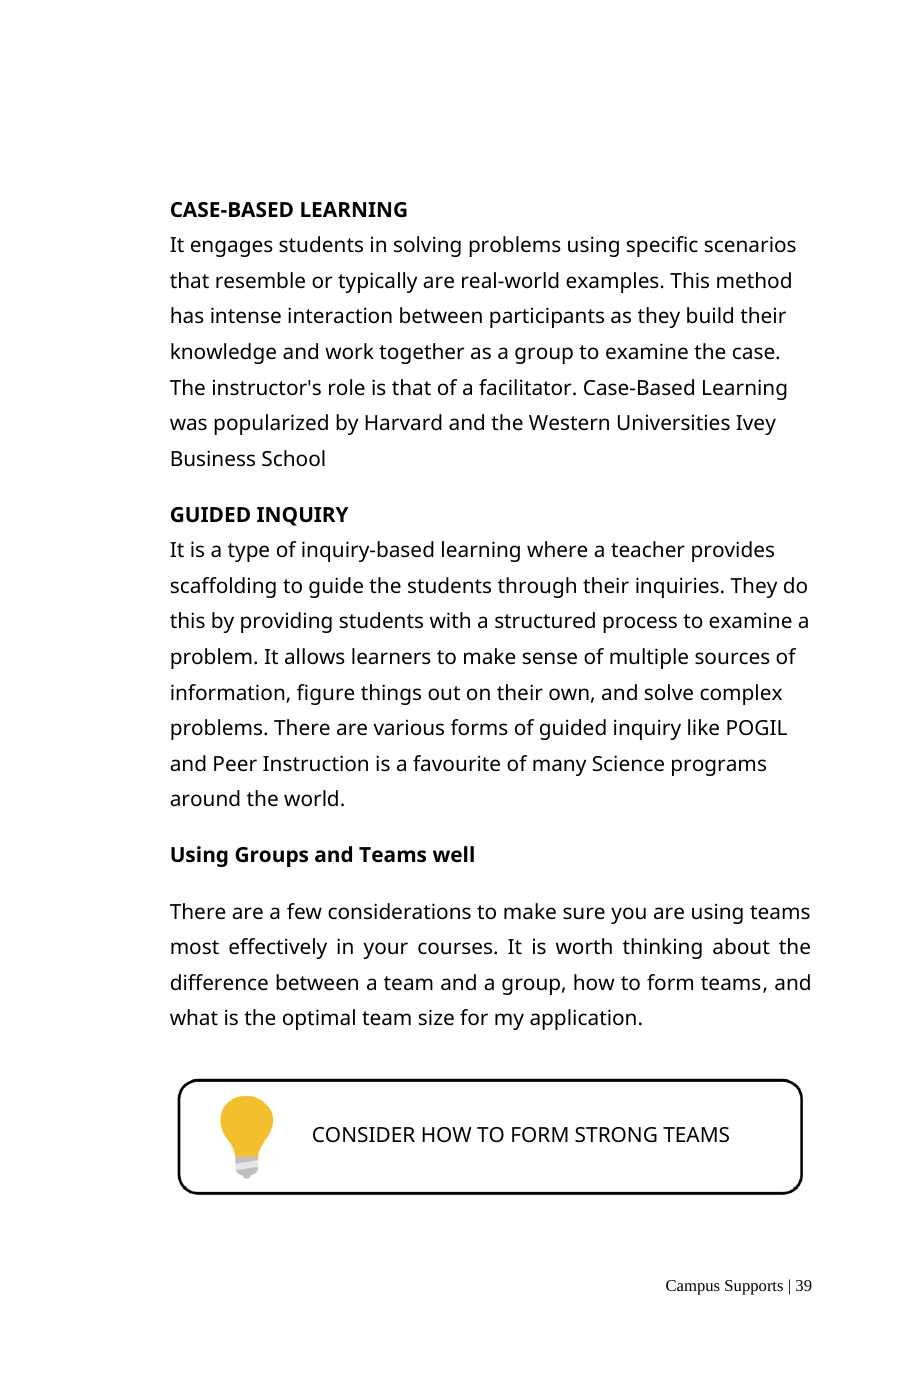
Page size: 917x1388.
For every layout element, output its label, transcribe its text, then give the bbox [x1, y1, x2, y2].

text GUIDED INQUIRY It is a type of inquiry-based learning where a teacher provides scaffolding to guide the students through their inquiries. They do this by providing students with a structured process to examine a problem. It allows learners to make sense of multiple sources of information, figure things out on their own, and solve complex problems. There are various forms of guided inquiry like POGIL and Peer Instruction is a favourite of many Science programs around the world. [169, 500, 812, 813]
text There are a few considerations to make sure you are using teams most effectively in your courses. It is worth thinking about the difference between a team and a group, how to form teams, and what is the optimal team size for my application. [169, 897, 812, 1032]
picture [169, 1060, 811, 1209]
text CASE-BASED LEARNING It engages students in solving problems using specific scenarios that resemble or typically are real-world examples. This method has intense interaction between participants as they build their knowledge and work together as a group to examine the case. The instructor's role is that of a facilitator. Case-Based Learning was popularized by Harvard and the Western Universities Ivey Business School [169, 195, 812, 472]
text Using Groups and Teams well [169, 841, 812, 869]
